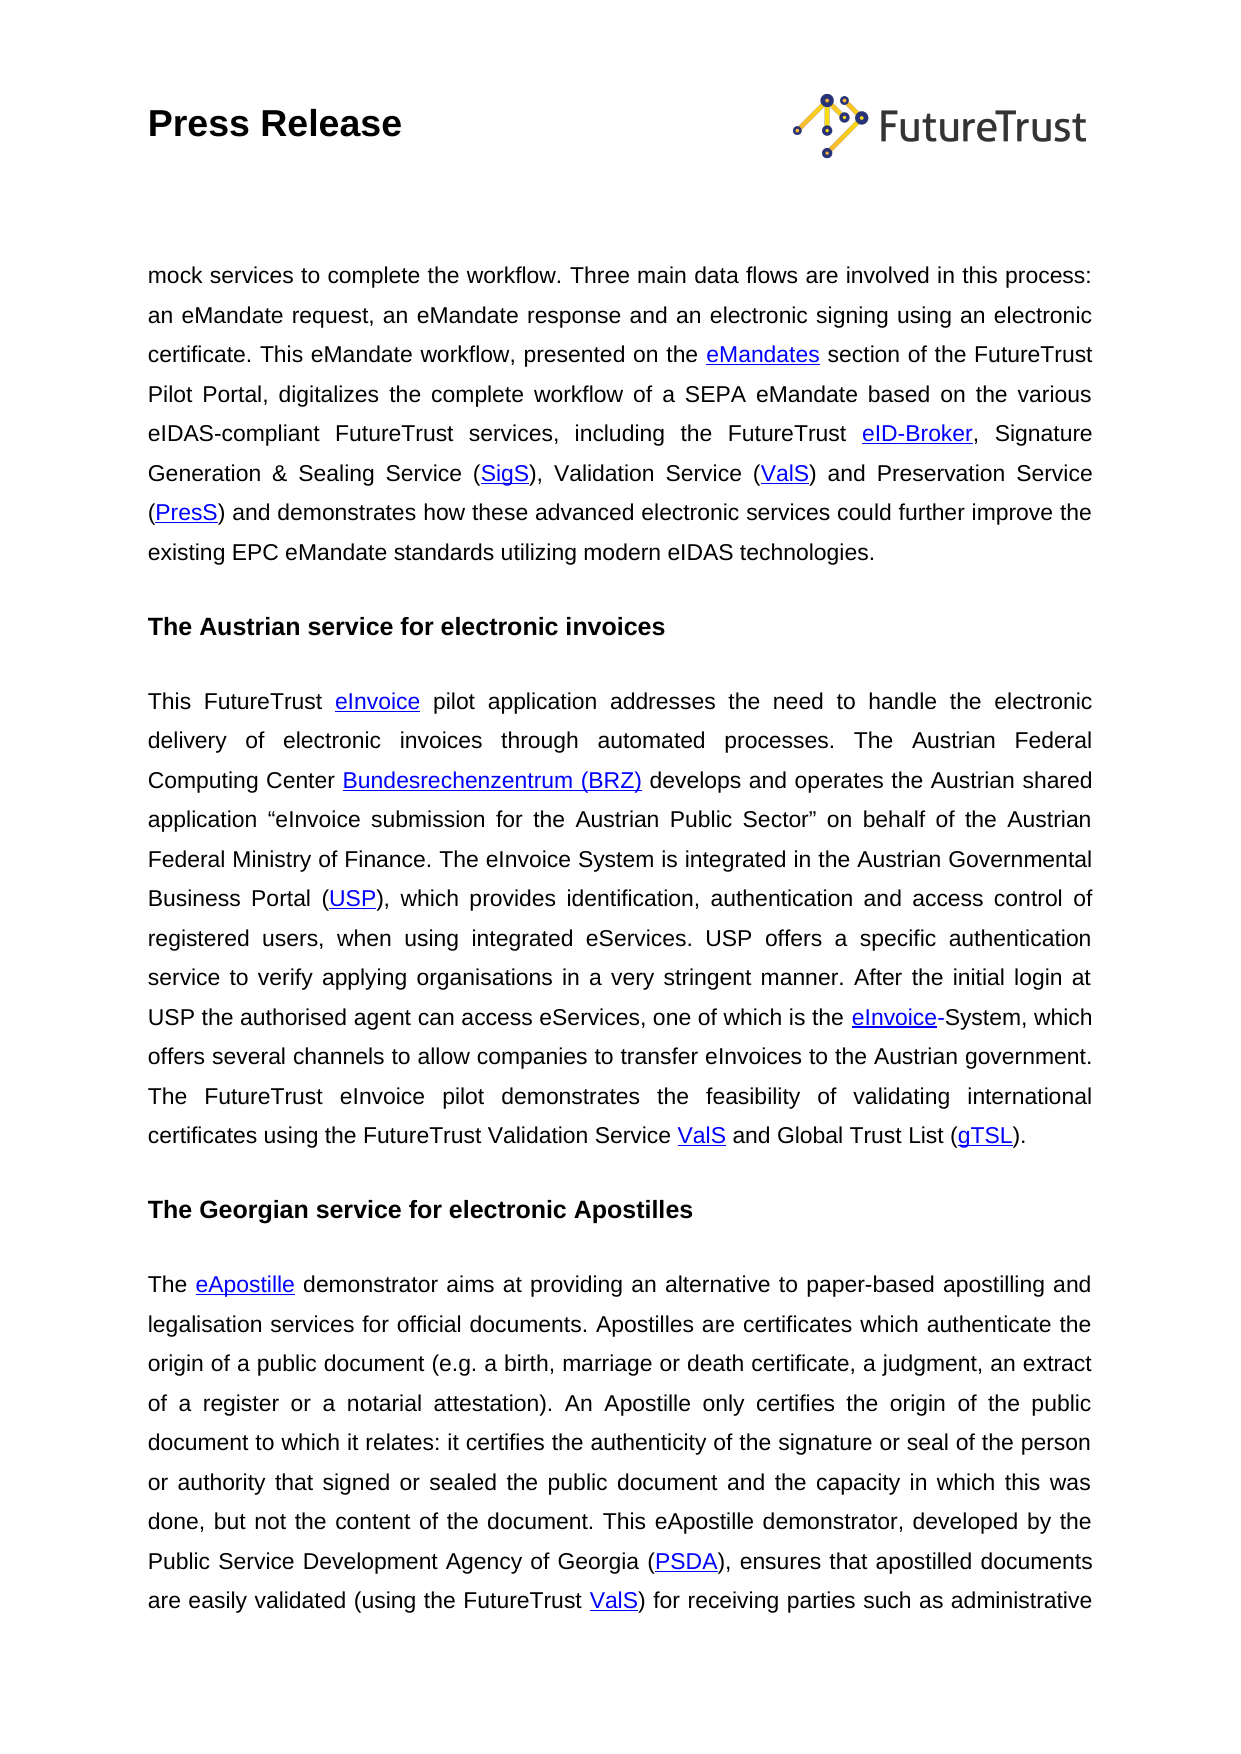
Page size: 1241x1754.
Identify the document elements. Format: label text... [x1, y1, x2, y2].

picture [786, 90, 1093, 163]
text The Georgian service for electronic Apostilles [148, 1195, 1093, 1224]
text This FutureTrust eInvoice pilot application addresses the need to handle the electronic delivery of electronic invoices through automated processes. The Austrian Federal Computing Center Bundesrechenzentrum (BRZ) develops and operates the Austrian shared application “eInvoice submission for the Austrian Public Sector” on behalf of the Austrian Federal Ministry of Finance. The eInvoice System is integrated in the Austrian Governmental Business Portal (USP), which provides identification, authentication and access control of registered users, when using integrated eServices. USP offers a specific authentication service to verify applying organisations in a very stringent manner. After the initial login at USP the authorised agent can access eServices, one of which is the eInvoice-System, which offers several channels to allow companies to transfer eInvoices to the Austrian government. The FutureTrust eInvoice pilot demonstrates the feasibility of validating international certificates using the FutureTrust Validation Service ValS and Global Trust List (gTSL). [148, 688, 1093, 1148]
text The Austrian service for electronic invoices [148, 611, 1093, 640]
